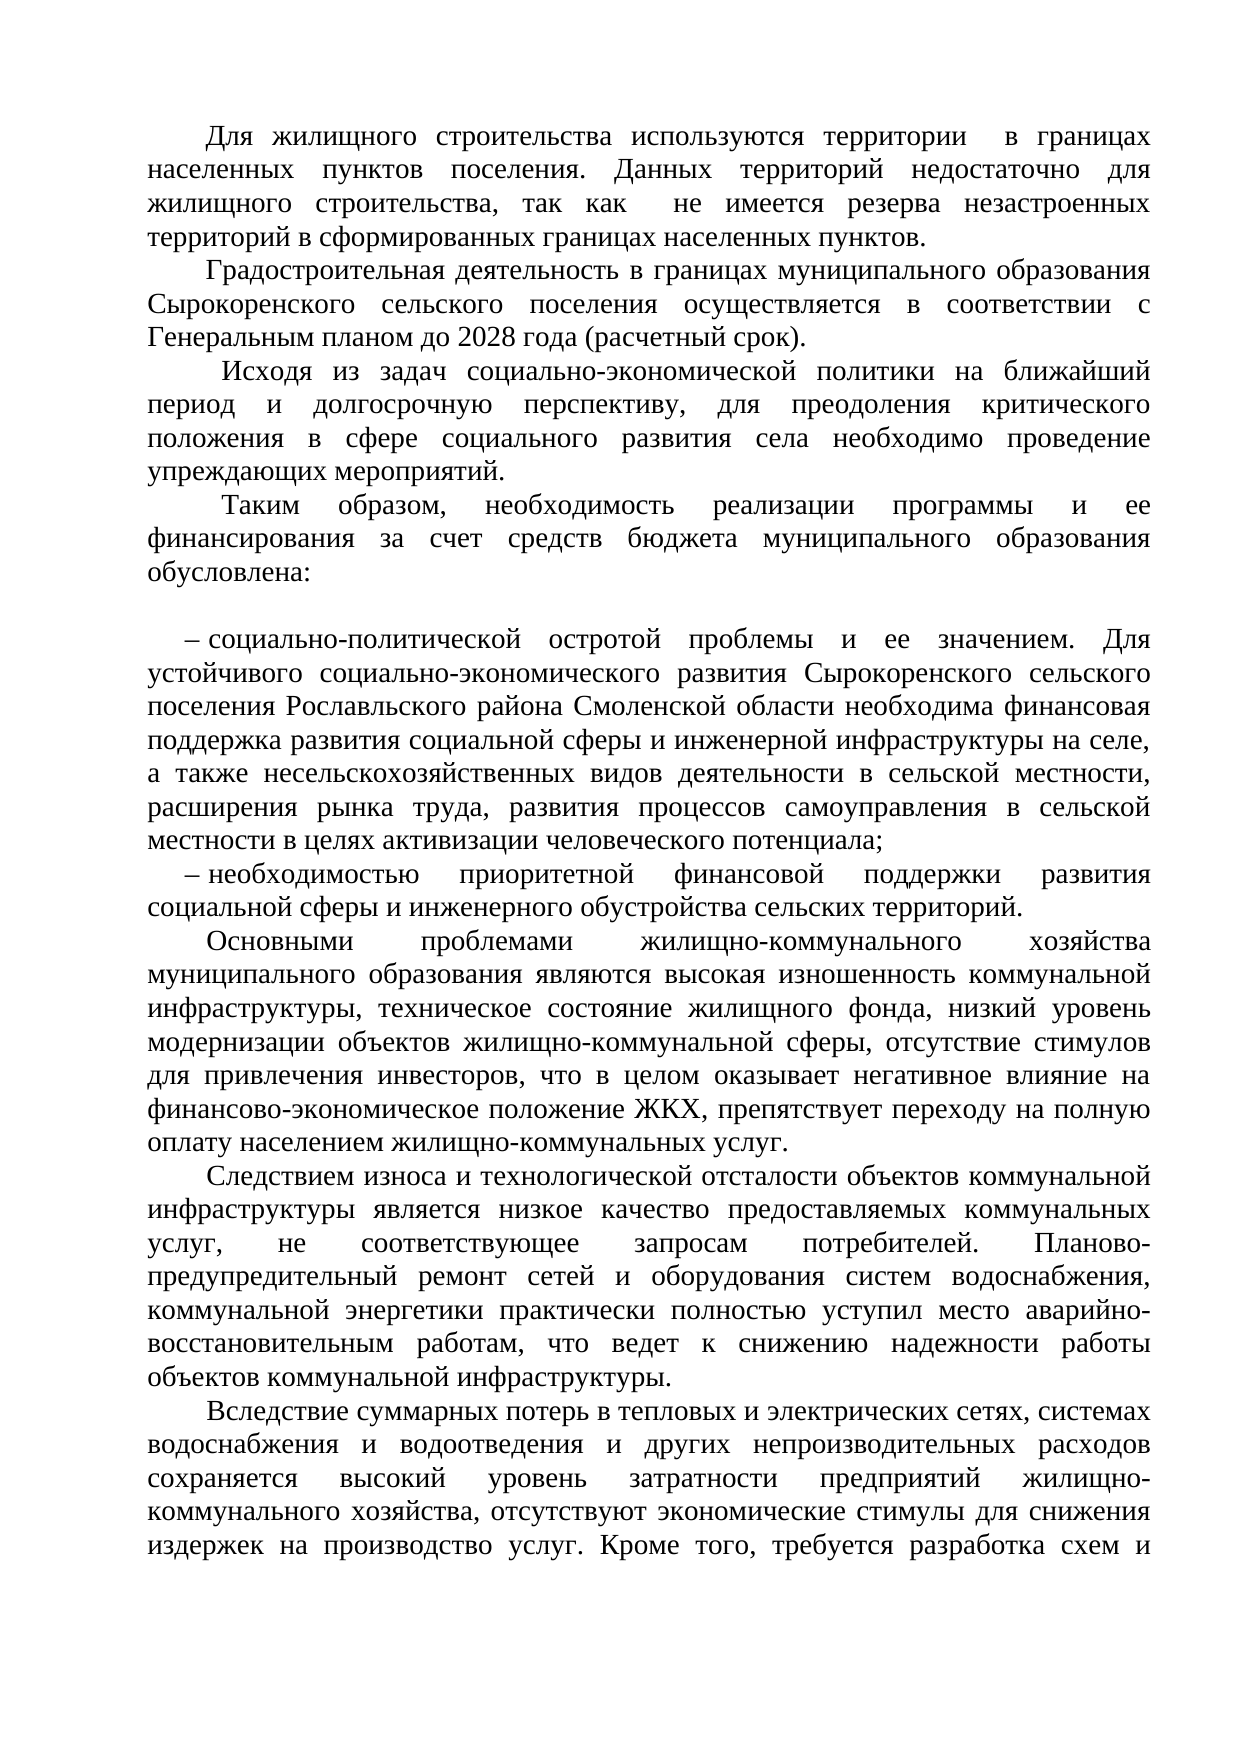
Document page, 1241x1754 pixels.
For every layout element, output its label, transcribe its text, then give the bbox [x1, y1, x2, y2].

text Исходя из задач социально-экономической политики на ближайший период и долгосрочную перспективу, для преодоления критического положения в сфере социального развития села необходимо проведение упреждающих мероприятий. [147, 353, 1152, 487]
text Следствием износа и технологической отсталости объектов коммунальной инфраструктуры является низкое качество предоставляемых коммунальных услуг, не соответствующее запросам потребителей. Планово-предупредительный ремонт сетей и оборудования систем водоснабжения, коммунальной энергетики практически полностью уступил место аварийно-восстановительным работам, что ведет к снижению надежности работы объектов коммунальной инфраструктуры. [147, 1158, 1152, 1393]
text Основными проблемами жилищно-коммунального хозяйства муниципального образования являются высокая изношенность коммунальной инфраструктуры, техническое состояние жилищного фонда, низкий уровень модернизации объектов жилищно-коммунальной сферы, отсутствие стимулов для привлечения инвесторов, что в целом оказывает негативное влияние на финансово-экономическое положение ЖКХ, препятствует переходу на полную оплату населением жилищно-коммунальных услуг. [147, 923, 1152, 1158]
list необходимостью приоритетной финансовой поддержки развития социальной сферы и инженерного обустройства сельских территорий. [147, 856, 1152, 923]
text Таким образом, необходимость реализации программы и ее финансирования за счет средств бюджета муниципального образования обусловлена: [147, 487, 1152, 588]
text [147, 1393, 1152, 1560]
text Градостроительная деятельность в границах муниципального образования Сырокоренского сельского поселения осуществляется в соответствии с Генеральным планом до 2028 года (расчетный срок). [147, 252, 1152, 353]
list социально-политической остротой проблемы и ее значением. Для устойчивого социально-экономического развития Сырокоренского сельского поселения Рославльского района Смоленской области необходима финансовая поддержка развития социальной сферы и инженерной инфраструктуры на селе, а также несельскохозяйственных видов деятельности в сельской местности, расширения рынка труда, развития процессов самоуправления в сельской местности в целях активизации человеческого потенциала; [147, 621, 1152, 856]
text Для жилищного строительства используются территории в границах населенных пунктов поселения. Данных территорий недостаточно для жилищного строительства, так как не имеется резерва незастроенных территорий в сформированных границах населенных пунктов. [147, 118, 1152, 252]
